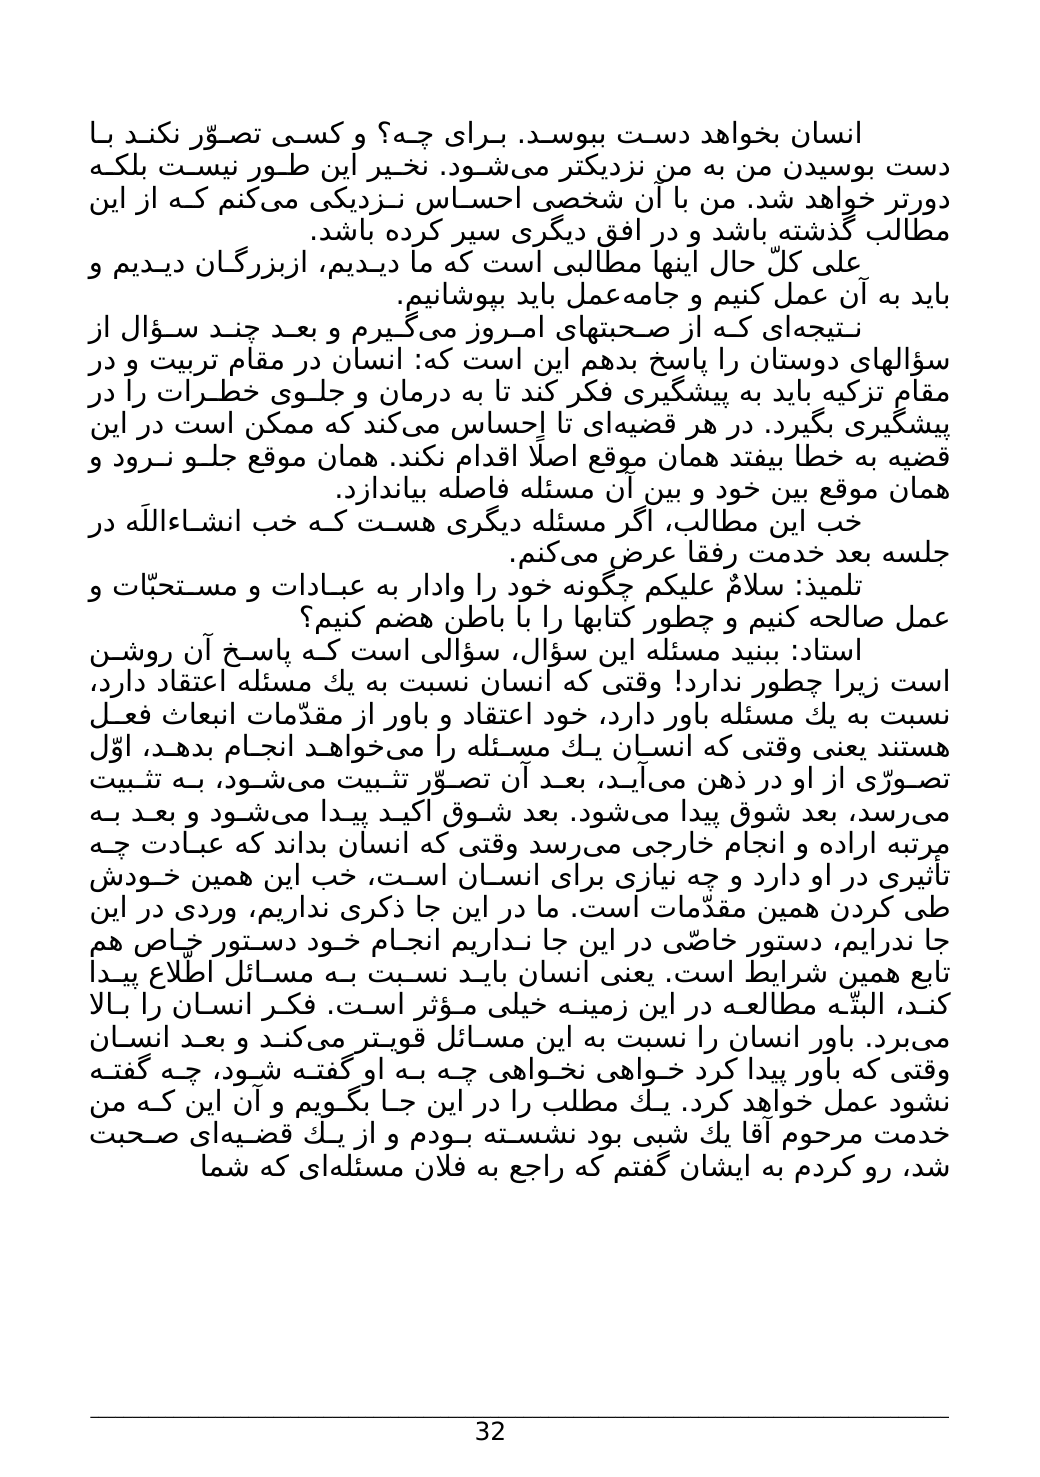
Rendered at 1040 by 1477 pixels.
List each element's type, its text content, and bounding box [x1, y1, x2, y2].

text علی كلّ حال اینها مطالبی است كه ما دیدیم، ازبزرگان دیدیم و باید به آن عمل كنیم و جامه‌عمل باید بپوشانیم. [89, 247, 951, 312]
text تلمیذ: سلامٌ علیكم چگونه خود را وادار به عبادات و مستحبّات و عمل صالحه كنیم و چطور كتابها را با باطن هضم كنیم؟ [89, 570, 951, 634]
text انسان بخواهد دست ببوسد. برای چه؟ و كسی تصوّر نكند با دست بوسیدن من به من نزدیكتر می‌شود. نخیر این طور نیست بلكه دورتر خواهد شد. من با آن شخصی احساس نزدیكی می‌كنم كه از این مطالب گذشته باشد و در افق دیگری سیر كرده باشد. [89, 118, 951, 247]
text استاد: ببنید مسئله این سؤال، سؤالی است كه پاسخ آن روشن است زیرا چطور ندارد! وقتی كه انسان نسبت به یك مسئله اعتقاد دارد، نسبت به یك مسئله باور دارد، خود اعتقاد و باور از مقدّمات انبعاث فعل هستند یعنی وقتی كه انسان یك مسئله را می‌خواهد انجام بدهد، اوّل تصورّی از او در ذهن می‌آید، بعد آن تصوّر تثبیت می‌شود، به تثبیت می‌رسد، بعد شوق پیدا می‌شود. بعد شوق اكید پیدا می‌شود و بعد به مرتبه اراده و انجام خارجی می‌رسد وقتی كه انسان بداند كه عبادت چه تأثیری در او دارد و چه نیازی برای انسان است، خب این همین خودش طی كردن همین مقدّمات است. ما در این جا ذكری نداریم، وردی در این جا ندرایم، دستور خاصّی در این جا نداریم انجام خود دستور خاص هم تابع همین شرایط است. یعنی انسان باید نسبت به مسائل اطّلاع پیدا كند، البتّه مطالعه در این زمینه خیلی مؤثر است. فكر انسان را بالا می‌برد. باور انسان را نسبت به این مسائل قویتر می‌كند و بعد انسان وقتی كه باور پیدا كرد خواهی نخواهی چه به او گفته شود، چه گفته نشود عمل خواهد كرد. یك مطلب را در این جا بگویم و آن این كه من خدمت مرحوم آقا یك شبی بود نشسته بودم و از یك قضیه‌ای صحبت شد، رو كردم به ایشان گفتم كه راجع به فلان مسئله‌ای كه شما [89, 634, 951, 1183]
text نتیجه‌ای كه از صحبتهای امروز می‌گیرم و بعد چند سؤال از سؤالهای دوستان را پاسخ بدهم این است كه: انسان در مقام تربیت و در مقام تزكیه باید به پیشگیری فكر كند تا به درمان و جلوی خطرات را در پیشگیری بگیرد. در هر قضیه‌ای تا احساس می‌كند كه ممكن است در این قضیه به خطا بیفتد همان موقع اصلًا اقدام نكند. همان موقع جلو نرود و همان موقع بین خود و بین آن مسئله فاصله بیاندازد. [89, 312, 951, 505]
text خب این مطالب، اگر مسئله دیگری هست كه خب انشاءاللَه در جلسه بعد خدمت رفقا عرض می‌كنم. [89, 505, 951, 570]
